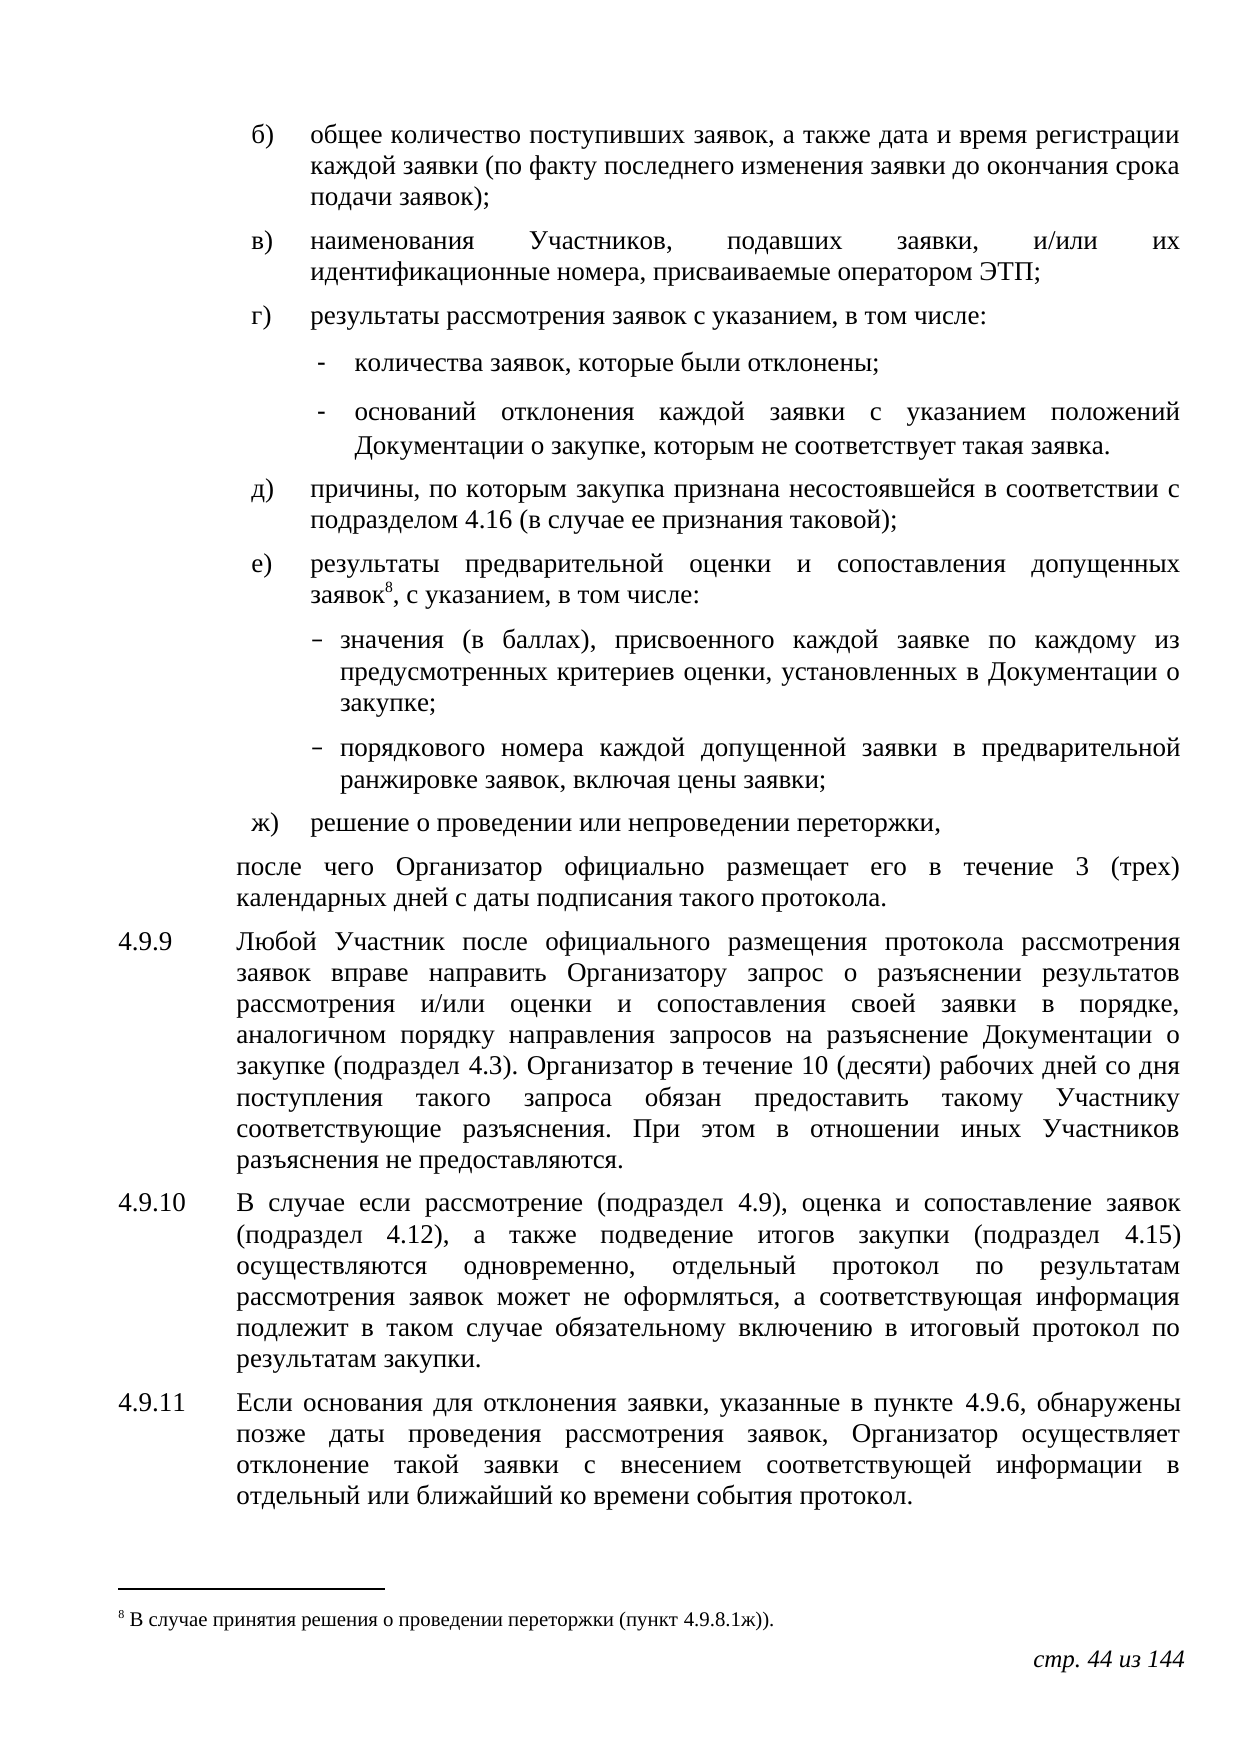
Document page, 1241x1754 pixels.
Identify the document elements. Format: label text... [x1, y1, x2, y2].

list после чего Организатор официально размещает его в течение 3 (трех) календарных дней с даты подписания такого протокола. [236, 850, 1181, 912]
text решение о проведении или непроведении переторжки, [251, 806, 1181, 838]
list оснований отклонения каждой заявки с указанием положений Документации о закупке, которым не соответствует такая заявка. [317, 392, 1181, 460]
list результаты предварительной оценки и сопоставления допущенных заявок, с указанием, в том числе: [251, 547, 1181, 609]
text В случае если рассмотрение (подраздел 4.9), оценка и сопоставление заявок (подраздел 4.12), а также подведение итогов закупки (подраздел 4.15) осуществляются одновременно, отдельный протокол по результатам рассмотрения заявок может не оформляться, а соответствующая информация подлежит в таком случае обязательному включению в итоговый протокол по результатам закупки. [118, 1187, 1181, 1373]
text Если основания для отклонения заявки, указанные в пункте 4.9.6, обнаружены позже даты проведения рассмотрения заявок, Организатор осуществляет отклонение такой заявки с внесением соответствующей информации в отдельный или ближайший ко времени события протокол. [118, 1386, 1181, 1511]
text результаты рассмотрения заявок с указанием, в том числе: [251, 299, 1181, 330]
text причины, по которым закупка признана несостоявшейся в соответствии с подразделом 4.16 (в случае ее признания таковой); [251, 472, 1181, 535]
text общее количество поступивших заявок, а также дата и время регистрации каждой заявки (по факту последнего изменения заявки до окончания срока подачи заявок); [251, 118, 1181, 212]
list порядкового номера каждой допущенной заявки в предварительной ранжировке заявок, включая цены заявки; [310, 730, 1181, 794]
list значения (в баллах), присвоенного каждой заявке по каждому из предусмотренных критериев оценки, установленных в Документации о закупке; [310, 622, 1181, 717]
text наименования Участников, подавших заявки, и/или их идентификационные номера, присваиваемые оператором ЭТП; [251, 224, 1181, 286]
text Любой Участник после официального размещения протокола рассмотрения заявок вправе направить Организатору запрос о разъяснении результатов рассмотрения и/или оценки и сопоставления своей заявки в порядке, аналогичном порядку направления запросов на разъяснение Документации о закупке (подраздел 4.3). Организатор в течение 10 (десяти) рабочих дней со дня поступления такого запроса обязан предоставить такому Участнику соответствующие разъяснения. При этом в отношении иных Участников разъяснения не предоставляются. [118, 925, 1181, 1174]
list количества заявок, которые были отклонены; [317, 342, 1181, 379]
